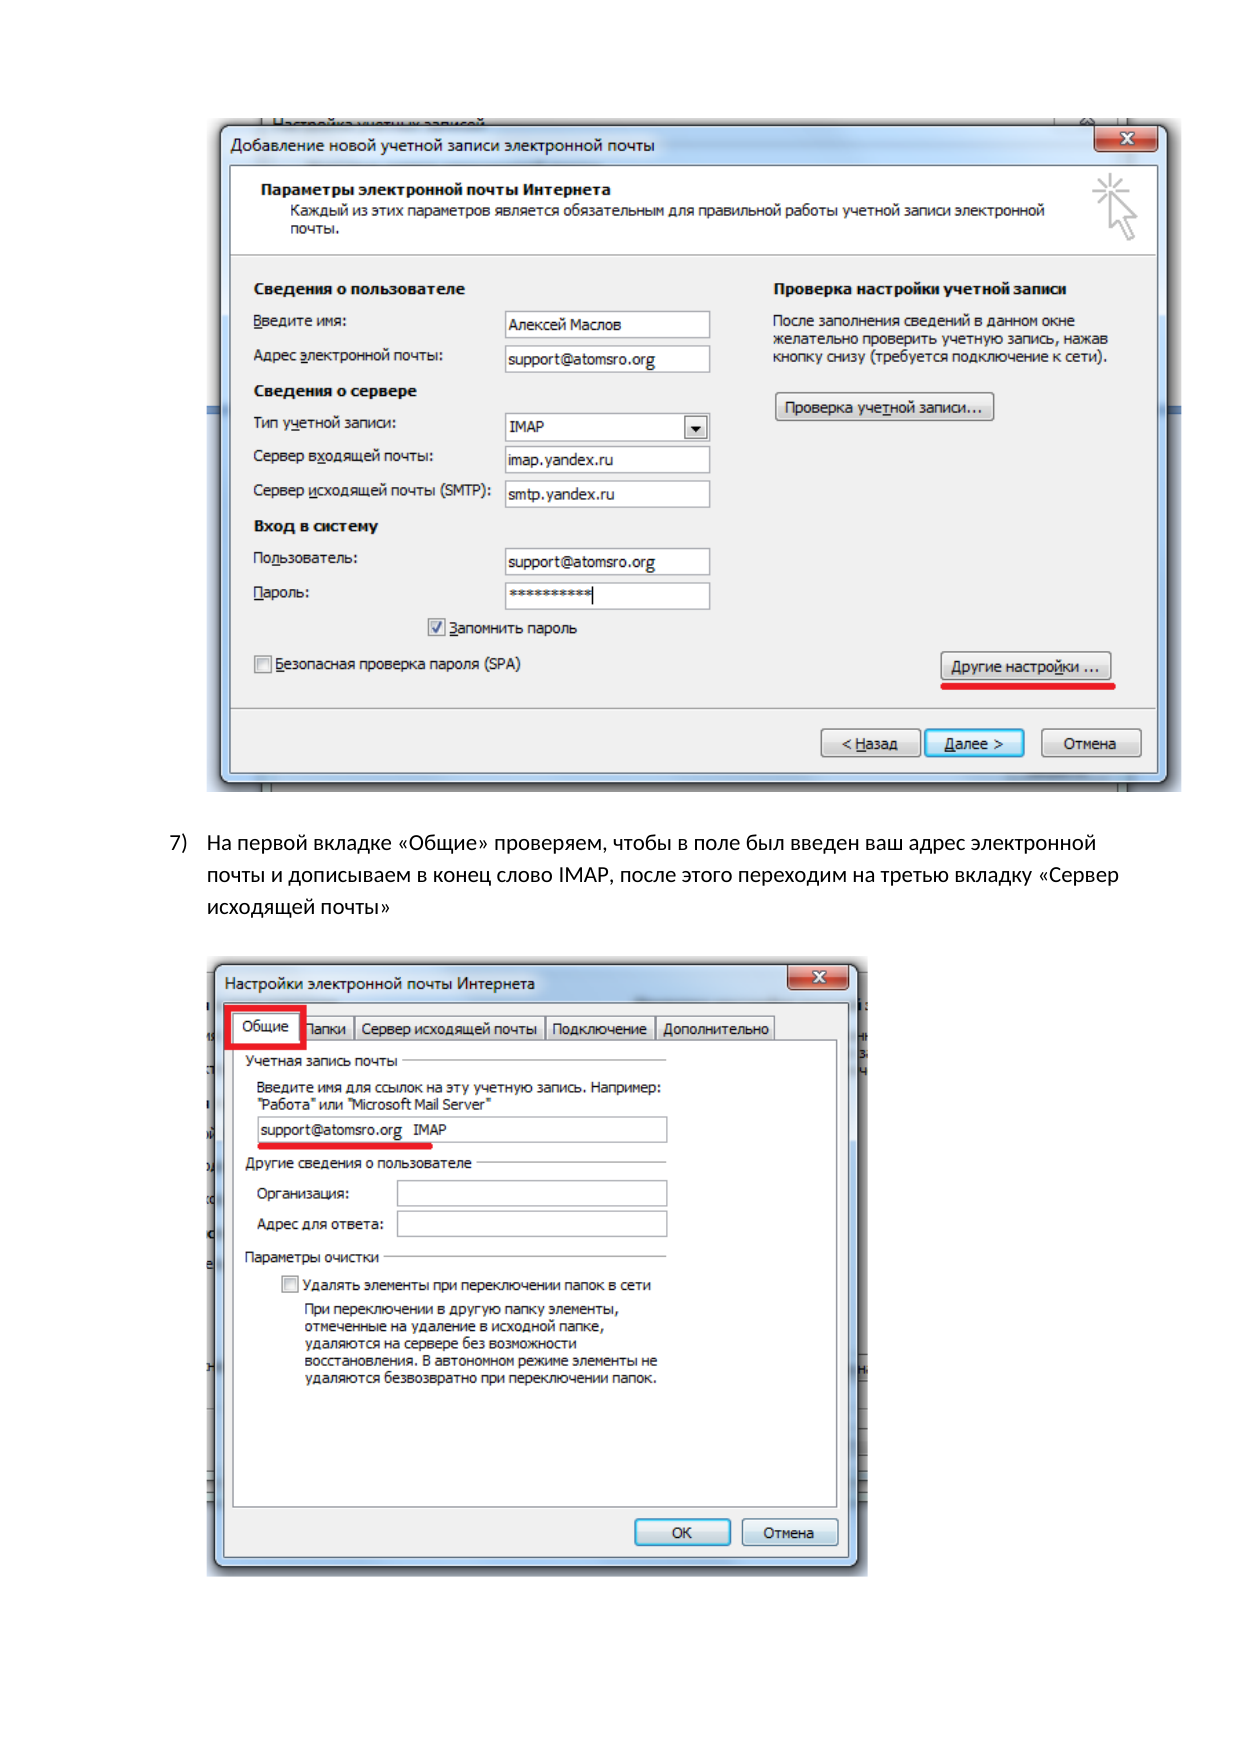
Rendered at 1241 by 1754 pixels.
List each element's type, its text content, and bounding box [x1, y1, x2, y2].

picture [206, 956, 868, 1598]
list На первой вкладке «Общие» проверяем, чтобы в поле был введен ваш адрес электронной почты и дописываем в конец слово IMAP, после этого переходим на третью вкладку «Сервер исходящей почты» [169, 828, 1152, 920]
picture [206, 118, 1182, 792]
